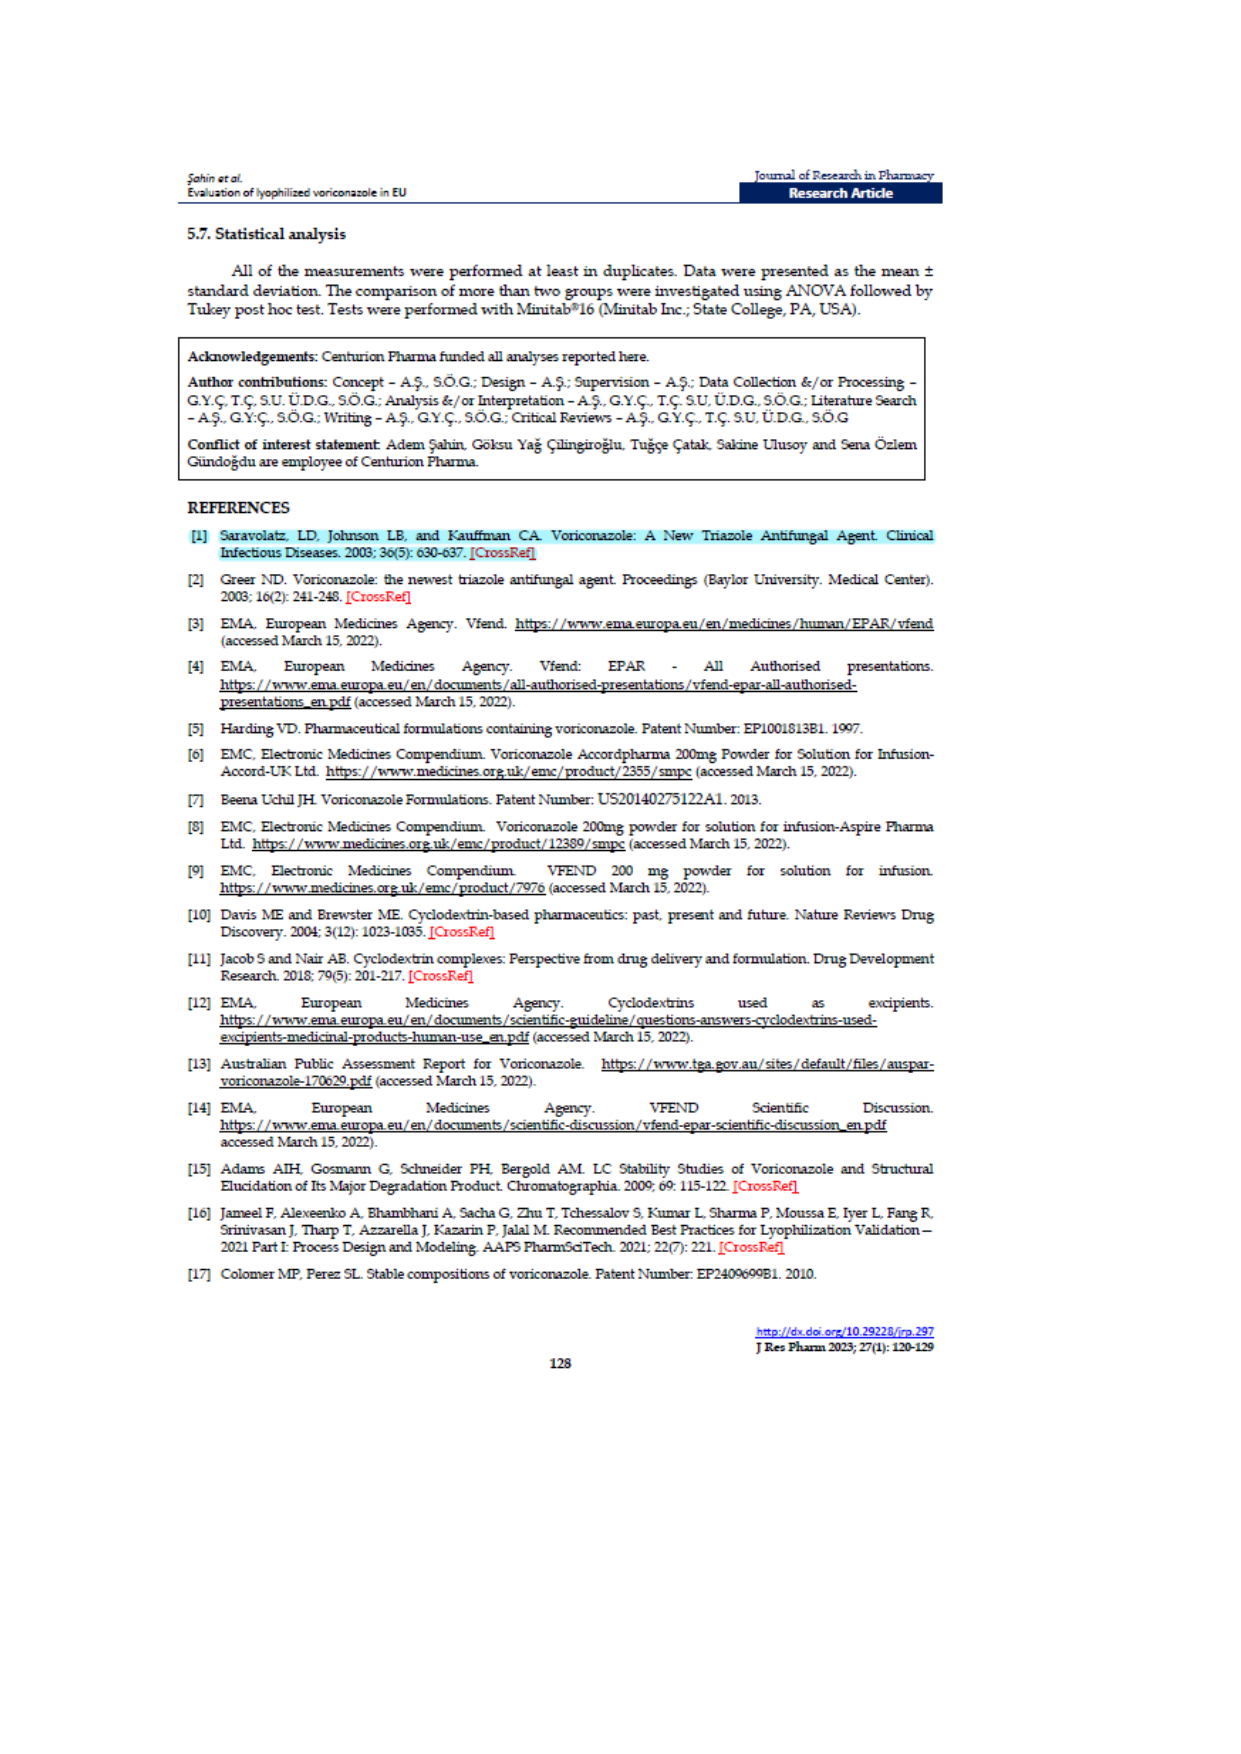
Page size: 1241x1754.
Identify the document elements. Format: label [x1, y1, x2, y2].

picture [147, 147, 994, 1394]
